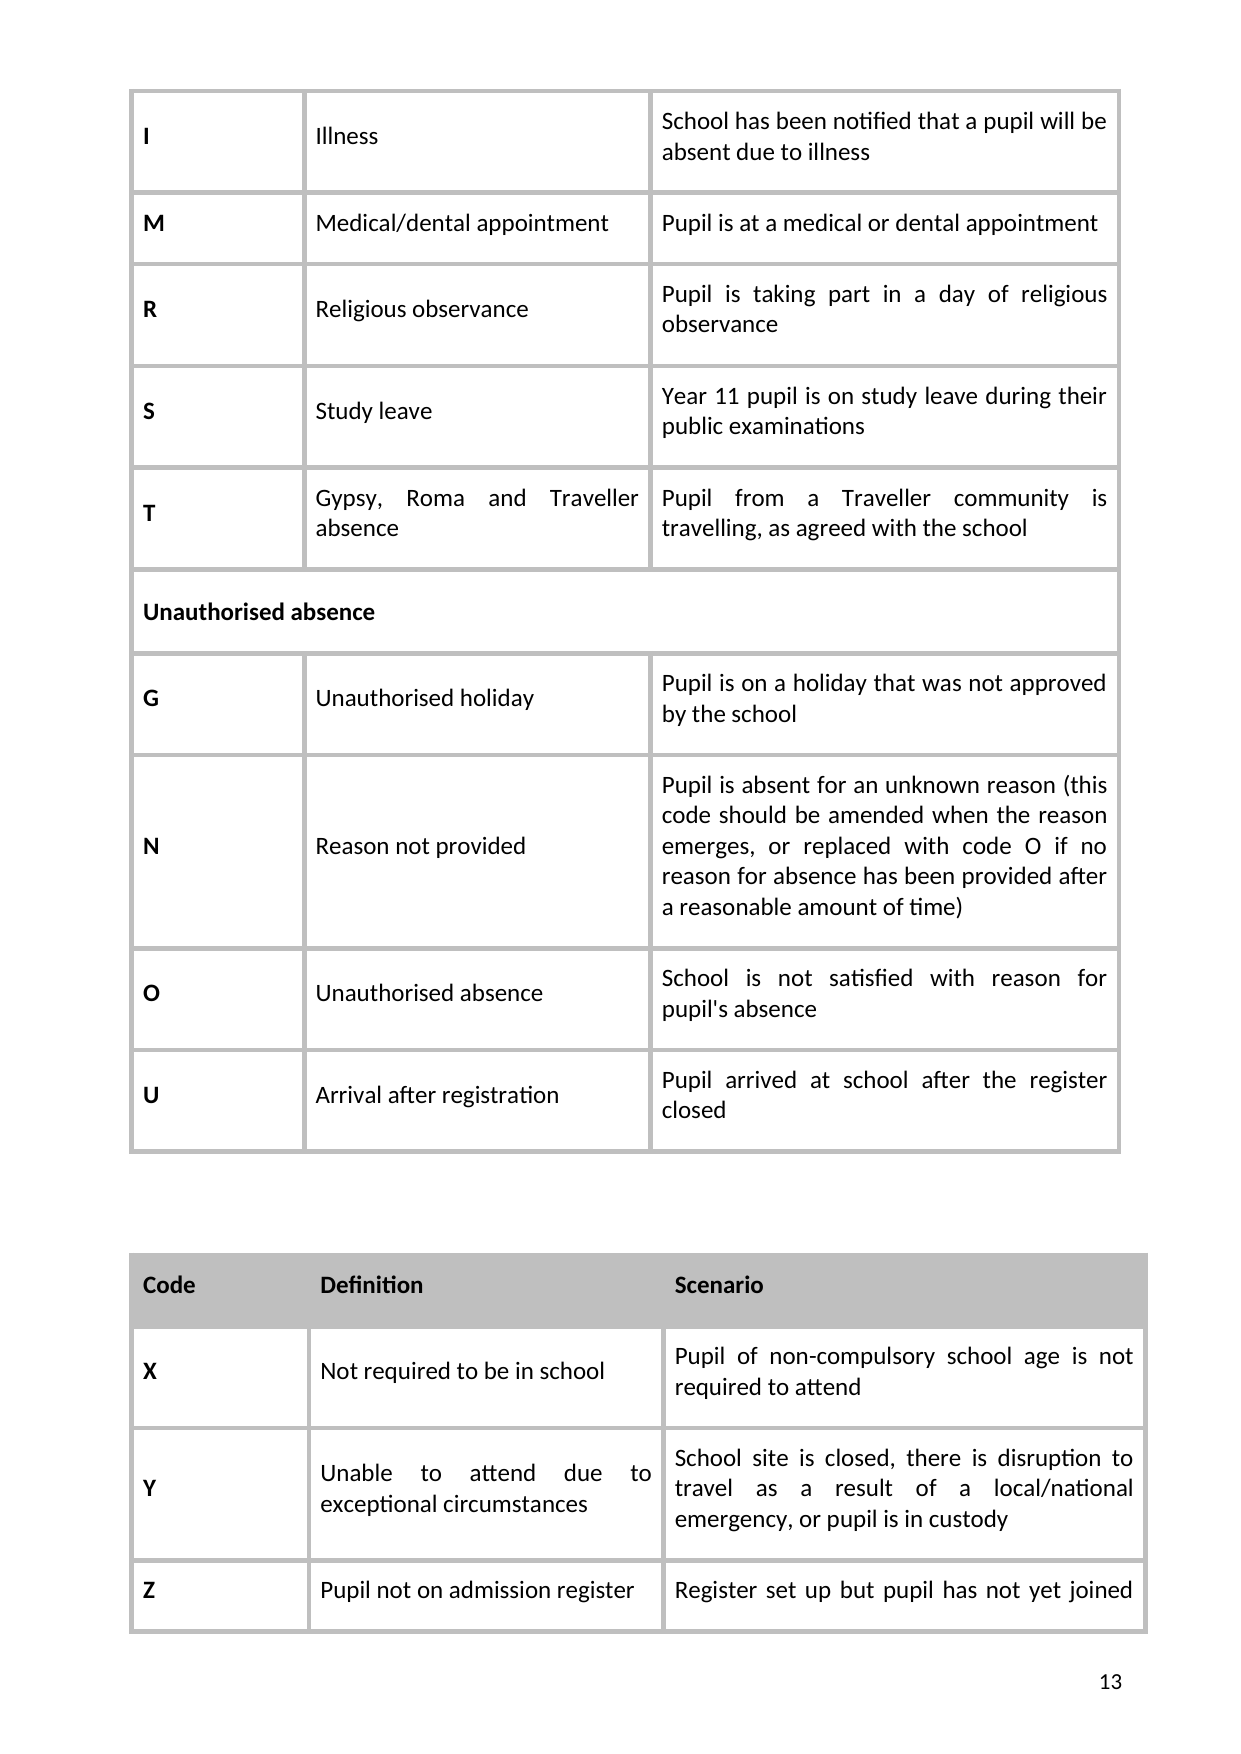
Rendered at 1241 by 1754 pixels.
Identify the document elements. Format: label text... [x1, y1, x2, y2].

table_header Code [134, 1257, 307, 1324]
table_cell G [134, 656, 302, 752]
table_cell Y [134, 1430, 307, 1558]
table_cell Study leave [307, 368, 648, 465]
table_header Scenario [666, 1257, 1143, 1324]
table_cell Not required to be in school [311, 1329, 661, 1426]
table_cell Unable to attend due to exceptional circumstances [311, 1430, 661, 1558]
table_cell S [134, 368, 302, 465]
table_cell Pupil is on a holiday that was not approved by the school [653, 656, 1117, 752]
table_cell Z [134, 1563, 307, 1629]
table_cell School is not satisfied with reason for pupil's absence [653, 951, 1117, 1048]
table_cell X [134, 1329, 307, 1426]
table_cell Pupil arrived at school after the register closed [653, 1052, 1117, 1149]
table_cell Year 11 pupil is on study leave during their public examinations [653, 368, 1117, 465]
table_cell Arrival after registration [307, 1052, 648, 1149]
table_cell Unauthorised absence [134, 572, 1117, 651]
table_cell Unauthorised absence [307, 951, 648, 1048]
table_cell R [134, 266, 302, 363]
table_cell School has been notified that a pupil will be absent due to illness [653, 93, 1117, 190]
table_cell N [134, 757, 302, 946]
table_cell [666, 1563, 1143, 1629]
table_cell Pupil is at a medical or dental appointment [653, 195, 1117, 262]
table_cell Pupil is absent for an unknown reason (this code should be amended when the reason emerges, or replaced with code O if no reason for absence has been provided after a reasonable amount of time) [653, 757, 1117, 946]
table_cell Religious observance [307, 266, 648, 363]
table_cell Pupil is taking part in a day of religious observance [653, 266, 1117, 363]
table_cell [311, 1563, 661, 1629]
table_cell M [134, 195, 302, 262]
table_cell Medical/dental appointment [307, 195, 648, 262]
table_cell T [134, 470, 302, 567]
table_cell Pupil of non-compulsory school age is not required to attend [666, 1329, 1143, 1426]
table_cell U [134, 1052, 302, 1149]
table_cell O [134, 951, 302, 1048]
table_cell Pupil from a Traveller community is travelling, as agreed with the school [653, 470, 1117, 567]
table_header Definition [311, 1257, 661, 1324]
table_cell School site is closed, there is disruption to travel as a result of a local/national emergency, or pupil is in custody [666, 1430, 1143, 1558]
table_cell I [134, 93, 302, 190]
table_cell Gypsy, Roma and Traveller absence [307, 470, 648, 567]
table_cell Reason not provided [307, 757, 648, 946]
table_cell Unauthorised holiday [307, 656, 648, 752]
table_cell Illness [307, 93, 648, 190]
